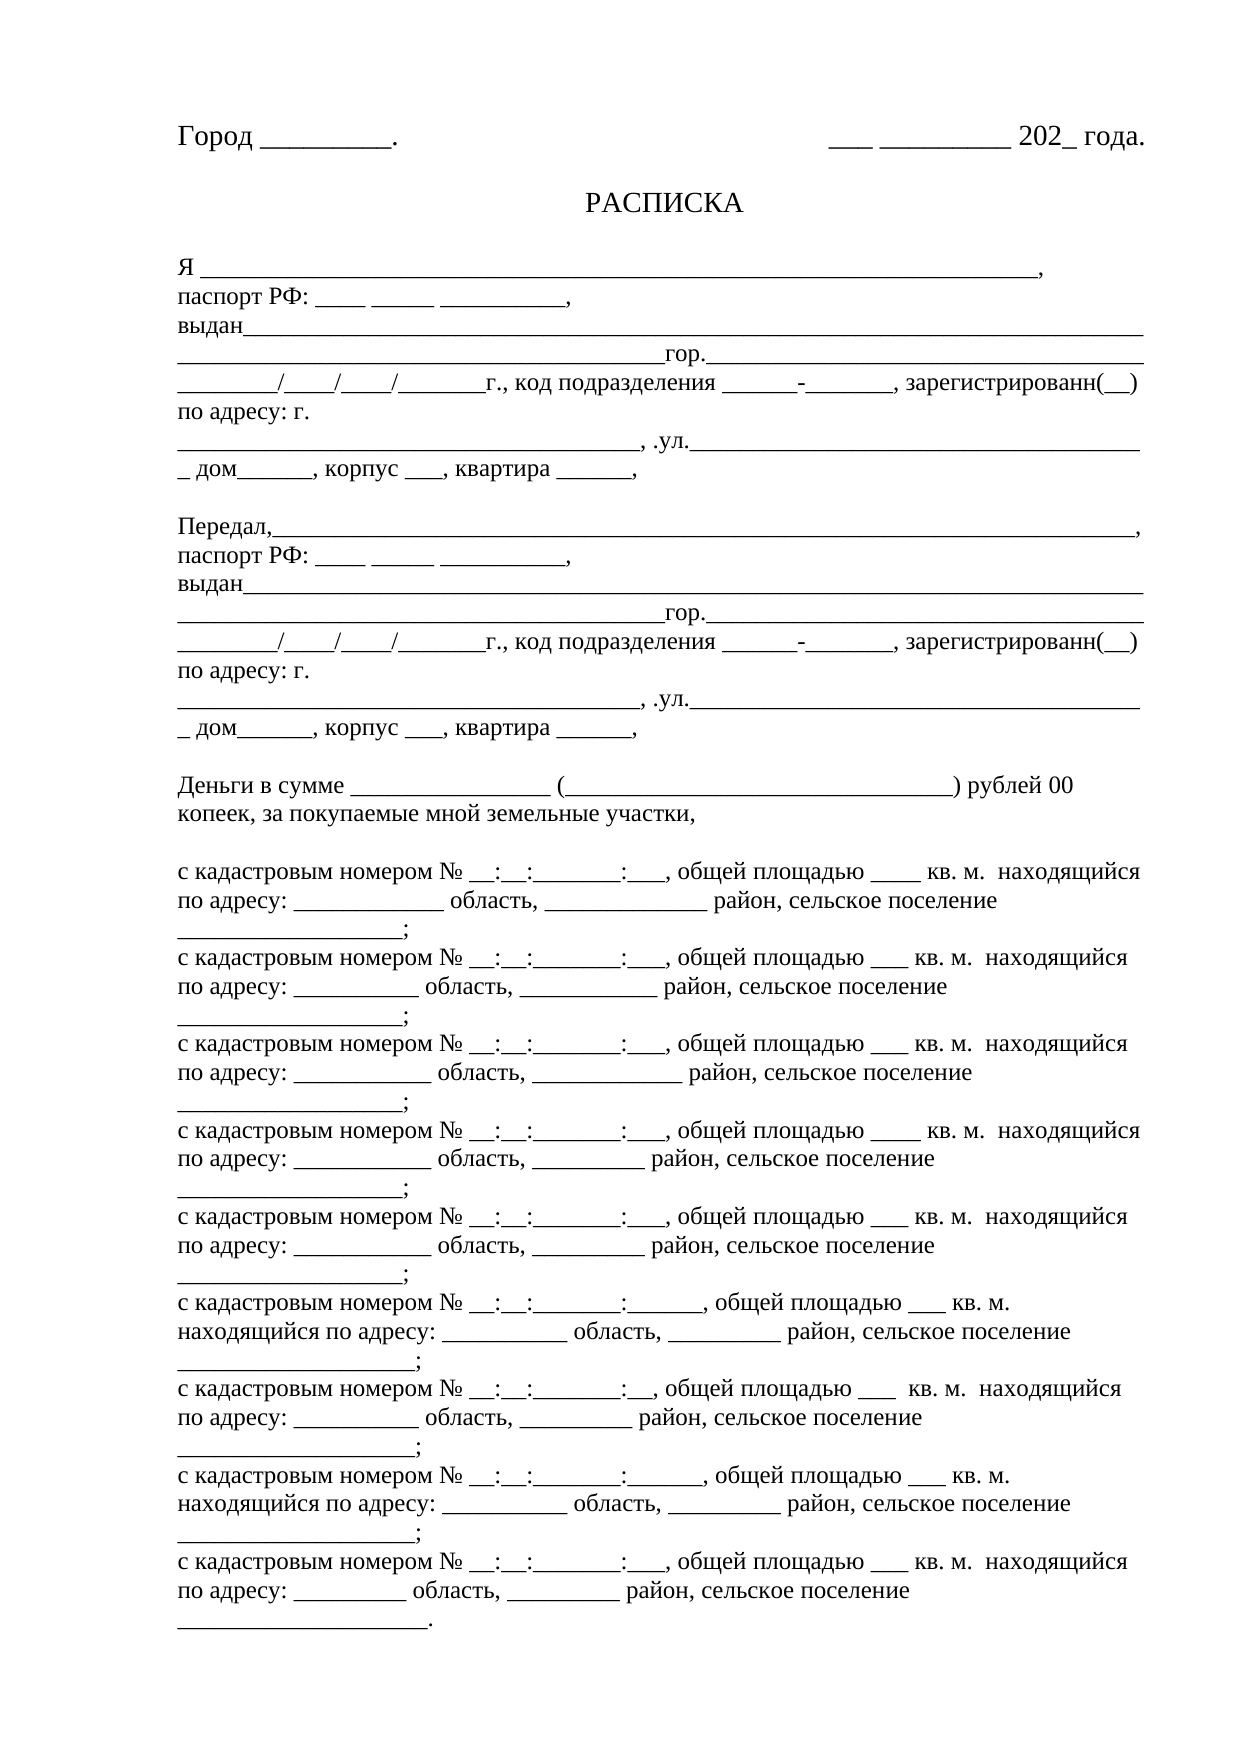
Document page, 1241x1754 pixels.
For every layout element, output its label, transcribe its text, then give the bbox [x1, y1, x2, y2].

text с кадастровым номером № __:__:_______:___, общей площадью ___ кв. м. находящийся по адресу: ___________ область, _________ район, сельское поселение __________________; [177, 1201, 1152, 1287]
text Передал,_____________________________________________________________________, паспорт РФ: ____ _____ __________, выдан_______________________________________________________________________________________________________________гор.___________________________________________/____/____/_______г., код подразделения ______-_______, зарегистрированн(__) по адресу: г. _____________________________________, .ул._____________________________________ дом______, корпус ___, квартира ______, [177, 511, 1152, 741]
text с кадастровым номером № __:__:_______:__, общей площадью ___ кв. м. находящийся по адресу: __________ область, _________ район, сельское поселение ___________________; [177, 1373, 1152, 1460]
text с кадастровым номером № __:__:_______:______, общей площадью ___ кв. м. находящийся по адресу: __________ область, _________ район, сельское поселение ___________________; [177, 1287, 1152, 1373]
text с кадастровым номером № __:__:_______:___, общей площадью ___ кв. м. находящийся по адресу: ___________ область, ____________ район, сельское поселение __________________; [177, 1028, 1152, 1115]
text паспорт РФ: ____ _____ __________, выдан_______________________________________________________________________________________________________________гор.___________________________________________/____/____/_______г., код подразделения ______-_______, зарегистрированн(__) по адресу: г. _____________________________________, .ул._____________________________________ дом______, корпус ___, квартира ______, [177, 281, 1152, 482]
text с кадастровым номером № __:__:_______:___, общей площадью ____ кв. м. находящийся по адресу: ____________ область, _____________ район, сельское поселение __________________; [177, 856, 1152, 942]
text Город _________. ___ _________ 202_ года. [177, 118, 1152, 152]
text с кадастровым номером № __:__:_______:___, общей площадью ___ кв. м. находящийся по адресу: _________ область, _________ район, сельское поселение ____________________. [177, 1546, 1152, 1632]
text Я ___________________________________________________________________, [177, 252, 1152, 281]
text с кадастровым номером № __:__:_______:______, общей площадью ___ кв. м. находящийся по адресу: __________ область, _________ район, сельское поселение ___________________; [177, 1460, 1152, 1546]
text РАСПИСКА [177, 185, 1152, 219]
text с кадастровым номером № __:__:_______:___, общей площадью ___ кв. м. находящийся по адресу: __________ область, ___________ район, сельское поселение __________________; [177, 942, 1152, 1028]
text с кадастровым номером № __:__:_______:___, общей площадью ____ кв. м. находящийся по адресу: ___________ область, _________ район, сельское поселение __________________; [177, 1115, 1152, 1201]
text Деньги в сумме ________________ (_______________________________) рублей 00 копеек, за покупаемые мной земельные участки, [177, 770, 1152, 827]
